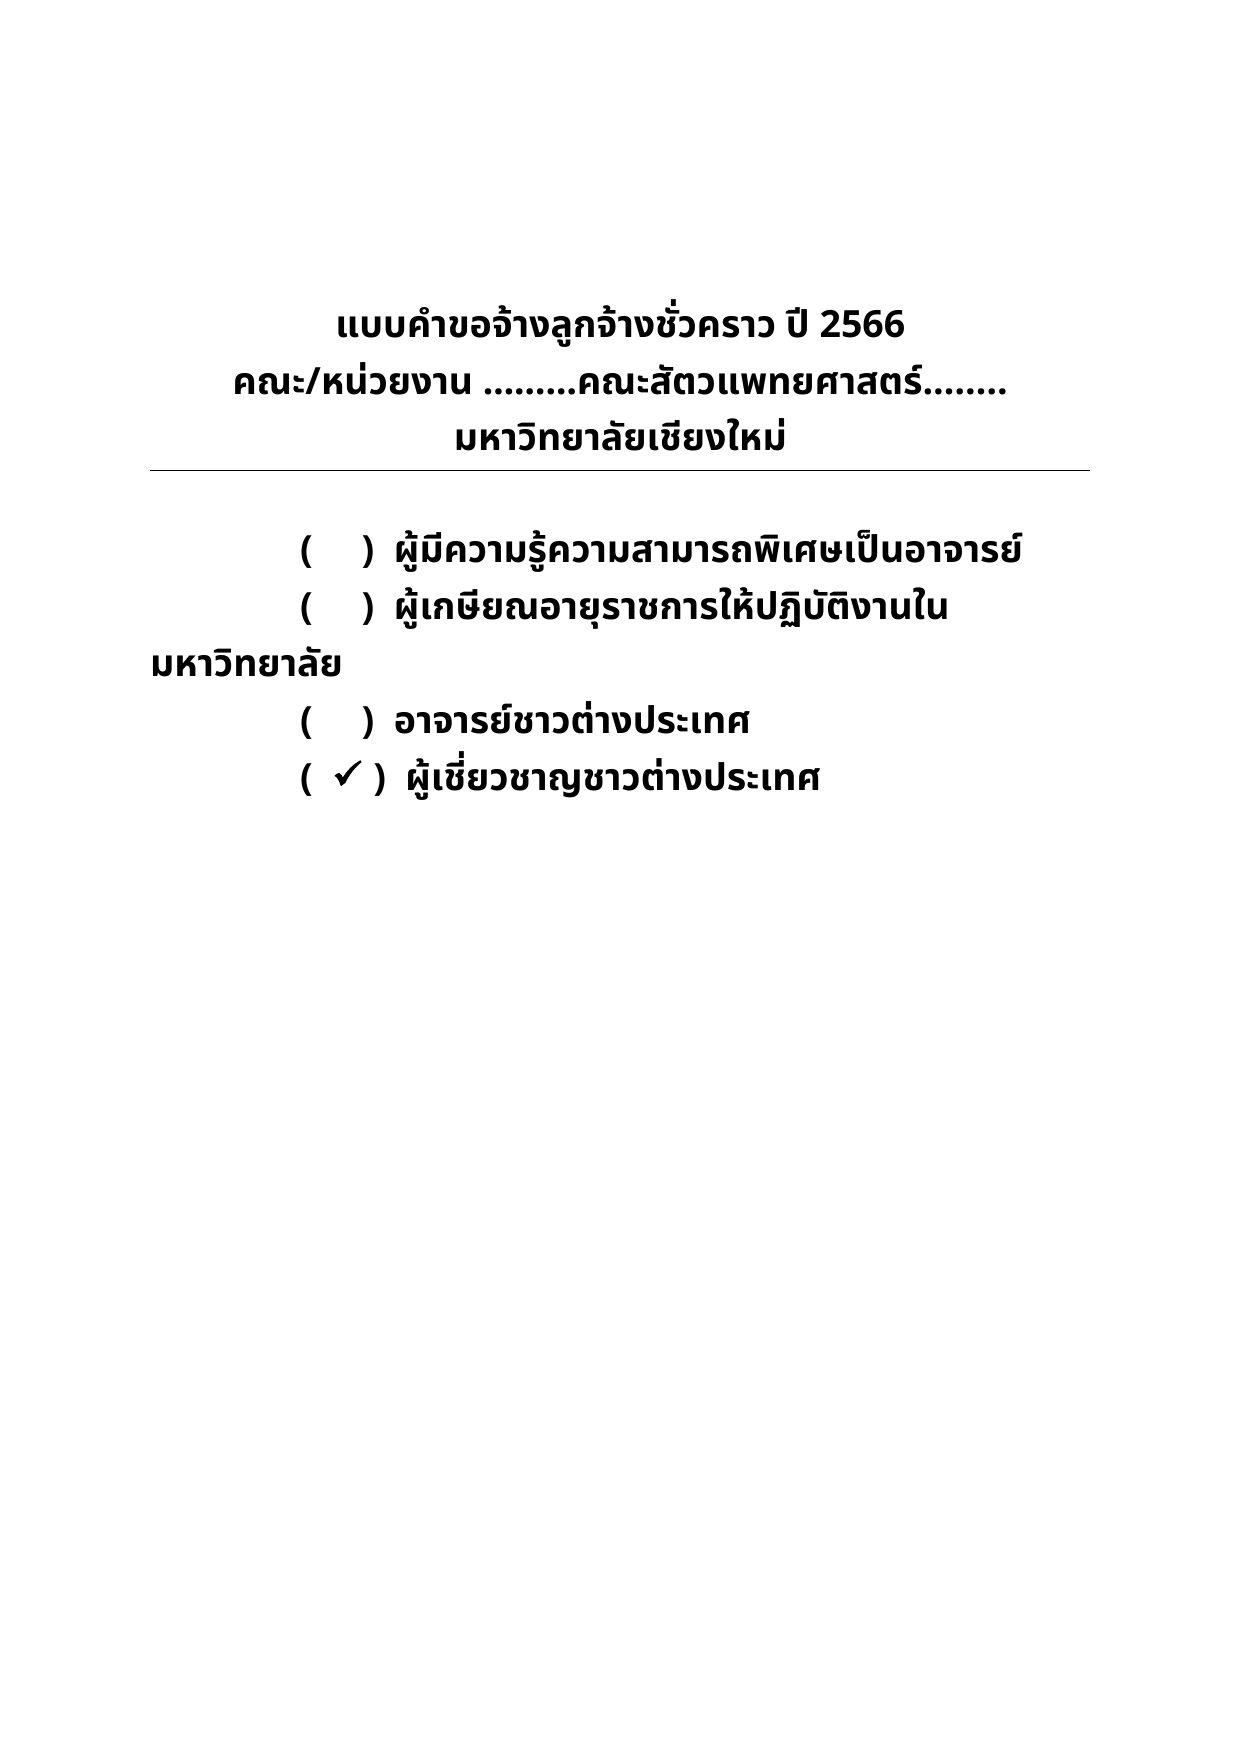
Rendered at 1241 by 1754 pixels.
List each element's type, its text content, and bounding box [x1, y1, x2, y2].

text ( ) ผู้เกษียณอายุราชการให้ปฏิบัติงานในมหาวิทยาลัย [150, 579, 1090, 693]
text มหาวิทยาลัยเชียงใหม่ [150, 411, 1090, 470]
text คณะ/หน่วยงาน ………คณะสัตวแพทยศาสตร์.……. [150, 354, 1090, 411]
text ( ) ผู้เชี่ยวชาญชาวต่างประเทศ [150, 750, 1090, 807]
text ( ) อาจารย์ชาวต่างประเทศ [150, 693, 1090, 750]
text แบบคำขอจ้างลูกจ้างชั่วคราว ปี 2566 [150, 297, 1090, 354]
text ( ) ผู้มีความรู้ความสามารถพิเศษเป็นอาจารย์ [150, 522, 1090, 579]
